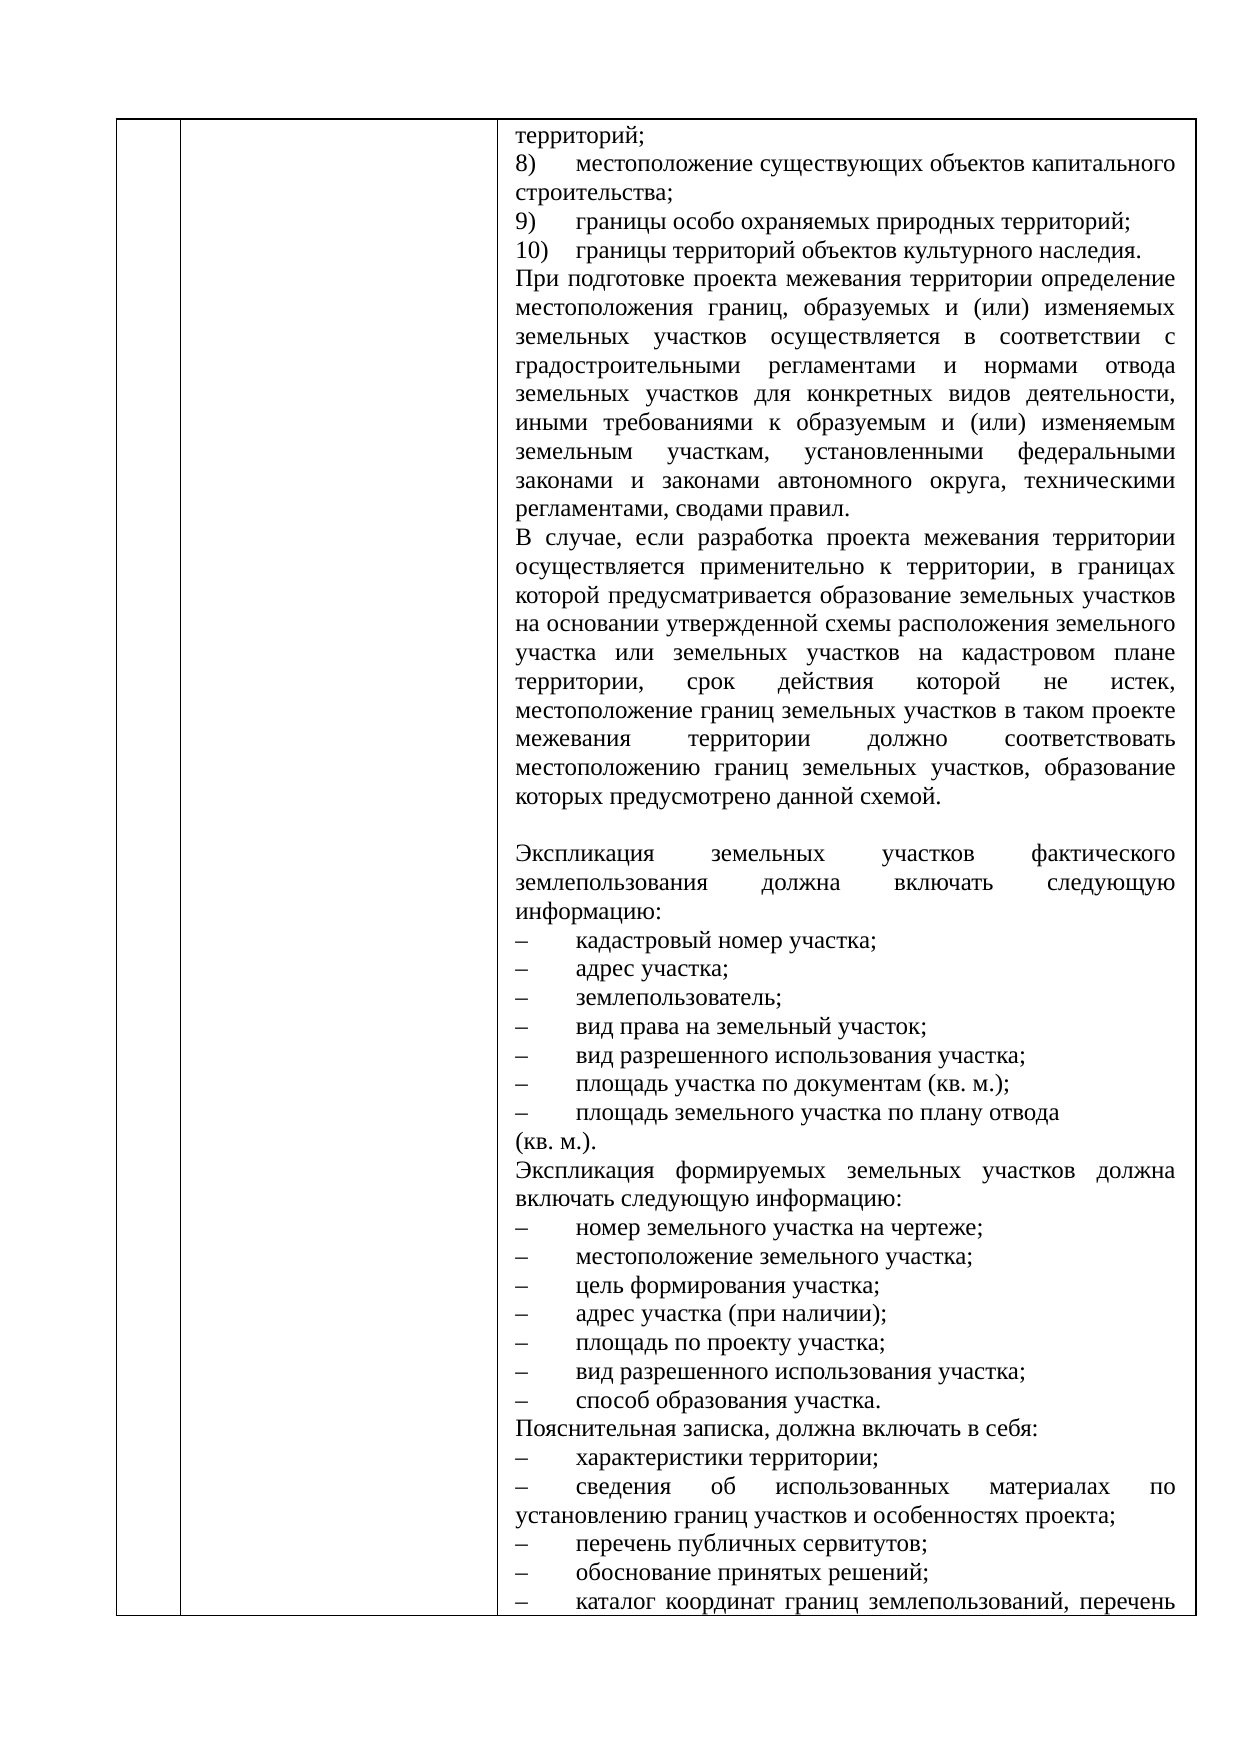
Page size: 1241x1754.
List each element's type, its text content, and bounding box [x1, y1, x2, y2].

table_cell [498, 120, 1195, 1615]
table_cell 9 [117, 120, 180, 1615]
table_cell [181, 120, 497, 1615]
